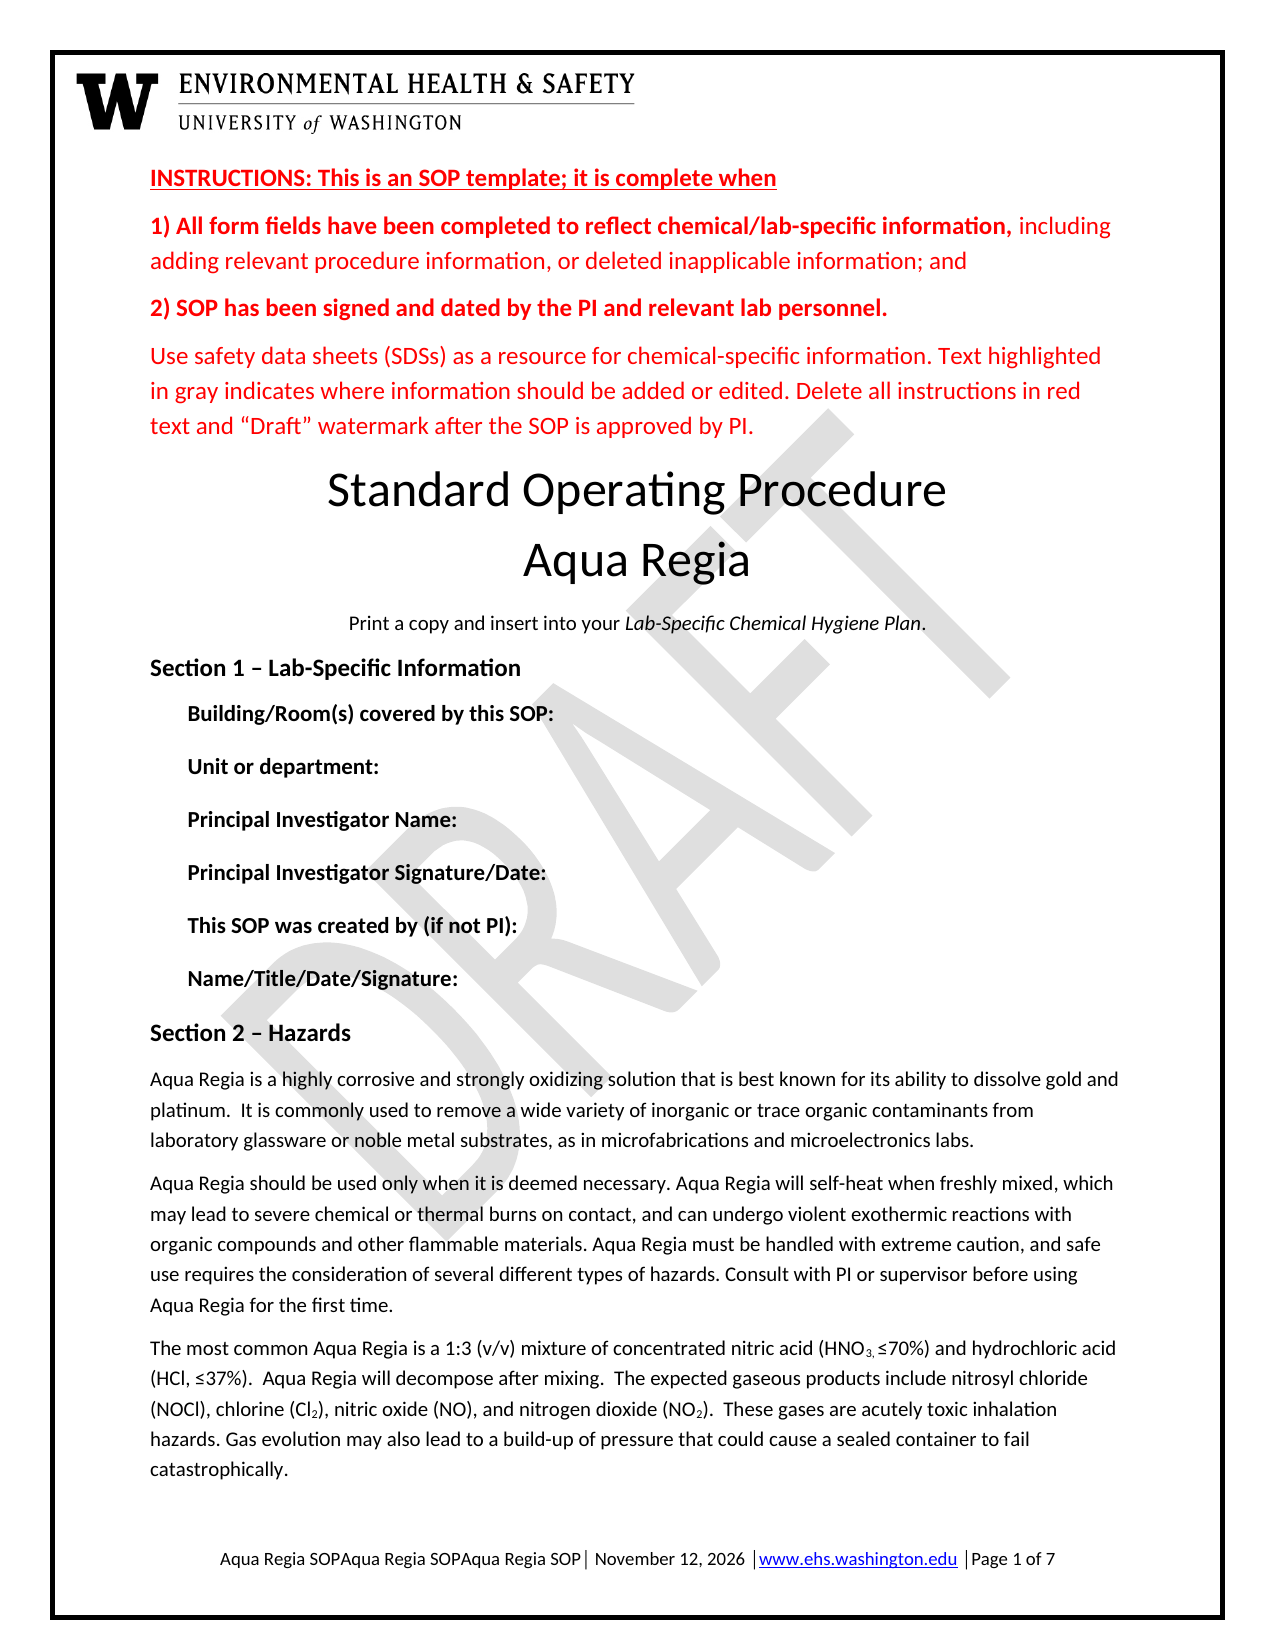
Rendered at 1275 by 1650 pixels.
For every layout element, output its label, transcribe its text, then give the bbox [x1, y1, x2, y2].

text Principal Investigator Signature/Date: [187, 858, 1125, 886]
text Standard Operating Procedure [150, 457, 1125, 518]
text Print a copy and insert into your Lab-Specific Chemical Hygiene Plan. [150, 610, 1125, 636]
text INSTRUCTIONS: This is an SOP template; it is complete when [150, 162, 1125, 193]
text The most common Aqua Regia is a 1:3 (v/v) mixture of concentrated nitric acid (HNO3, ≤70%) and hydrochloric acid (HCl, ≤37%). Aqua Regia will decompose after mixing. The expected gaseous products include nitrosyl chloride (NOCl), chlorine (Cl2), nitric oxide (NO), and nitrogen dioxide (NO2). These gases are acutely toxic inhalation hazards. Gas evolution may also lead to a build-up of pressure that could cause a sealed container to fail catastrophically. [150, 1335, 1125, 1482]
picture [76, 73, 635, 134]
text Section 1 – Lab-Specific Information [150, 652, 1125, 682]
text Building/Room(s) covered by this SOP: [187, 699, 1125, 727]
text Name/Title/Date/Signature: [187, 964, 1125, 992]
subtitle Section 2 – Hazards [150, 1017, 1125, 1048]
text Aqua Regia [150, 528, 1125, 589]
text This SOP was created by (if not PI): [187, 911, 1125, 939]
text 1) All form fields have been completed to reflect chemical/lab-specific information, including adding relevant procedure information, or deleted inapplicable information; and [150, 210, 1125, 276]
text Aqua Regia is a highly corrosive and strongly oxidizing solution that is best known for its ability to dissolve gold and platinum. It is commonly used to remove a wide variety of inorganic or trace organic contaminants from laboratory glassware or noble metal substrates, as in microfabrications and microelectronics labs. [150, 1067, 1125, 1153]
text 2) SOP has been signed and dated by the PI and relevant lab personnel. [150, 292, 1125, 323]
text Principal Investigator Name: [187, 805, 1125, 833]
text Unit or department: [187, 752, 1125, 780]
text Use safety data sheets (SDSs) as a resource for chemical-specific information. Text highlighted in gray indicates where information should be added or edited. Delete all instructions in red text and “Draft” watermark after the SOP is approved by PI. [150, 340, 1125, 441]
text Aqua Regia should be used only when it is deemed necessary. Aqua Regia will self-heat when freshly mixed, which may lead to severe chemical or thermal burns on contact, and can undergo violent exothermic reactions with organic compounds and other flammable materials. Aqua Regia must be handled with extreme caution, and safe use requires the consideration of several different types of hazards. Consult with PI or supervisor before using Aqua Regia for the first time. [150, 1170, 1125, 1317]
